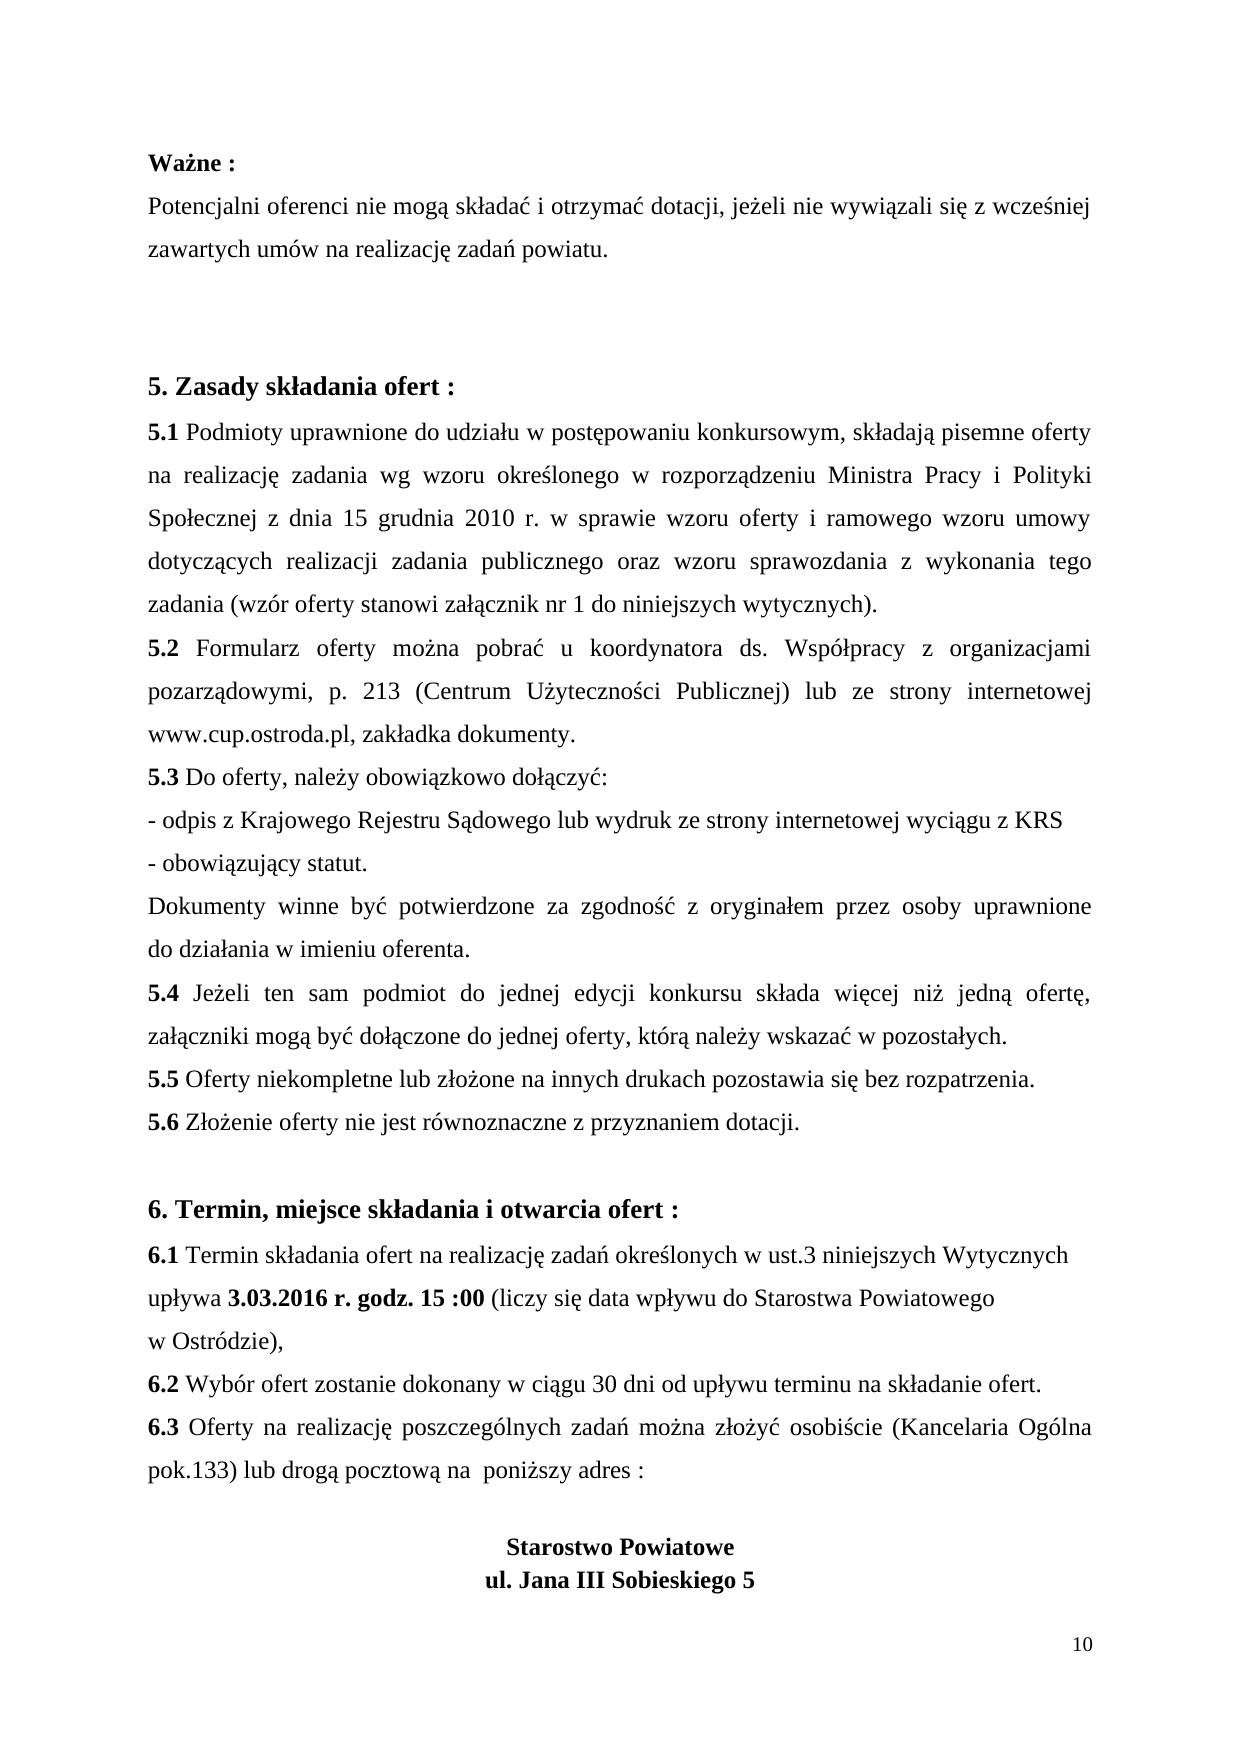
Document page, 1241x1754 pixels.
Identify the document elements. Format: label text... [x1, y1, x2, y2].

text 5.2 Formularz oferty można pobrać u koordynatora ds. Współpracy z organizacjami pozarządowymi, p. 213 (Centrum Użyteczności Publicznej) lub ze strony internetowej www.cup.ostroda.pl, zakładka dokumenty. [148, 633, 1092, 748]
text 5.4 Jeżeli ten sam podmiot do jednej edycji konkursu składa więcej niż jedną ofertę, załączniki mogą być dołączone do jednej oferty, którą należy wskazać w pozostałych. [148, 978, 1092, 1049]
text - odpis z Krajowego Rejestru Sądowego lub wydruk ze strony internetowej wyciągu z KRS [148, 805, 1092, 834]
text Ważne : [148, 148, 1092, 176]
text 5.1 Podmioty uprawnione do udziału w postępowaniu konkursowym, składają pisemne oferty na realizację zadania wg wzoru określonego w rozporządzeniu Ministra Pracy i Polityki Społecznej z dnia 15 grudnia 2010 r. w sprawie wzoru oferty i ramowego wzoru umowy dotyczących realizacji zadania publicznego oraz wzoru sprawozdania z wykonania tego zadania (wzór oferty stanowi załącznik nr 1 do niniejszych wytycznych). [148, 417, 1092, 618]
text - obowiązujący statut. [148, 848, 1092, 877]
text 5.6 Złożenie oferty nie jest równoznaczne z przyznaniem dotacji. [148, 1107, 1092, 1136]
text 5.5 Oferty niekompletne lub złożone na innych drukach pozostawia się bez rozpatrzenia. [148, 1064, 1092, 1093]
text Potencjalni oferenci nie mogą składać i otrzymać dotacji, jeżeli nie wywiązali się z wcześniej zawartych umów na realizację zadań powiatu. [148, 191, 1092, 263]
text 6. Termin, miejsce składania i otwarcia ofert : [148, 1193, 1092, 1224]
text 6.3 Oferty na realizację poszczególnych zadań można złożyć osobiście (Kancelaria Ogólna pok.133) lub drogą pocztową na poniższy adres : [148, 1412, 1092, 1484]
text 5.3 Do oferty, należy obowiązkowo dołączyć: [148, 762, 1092, 791]
text 6.1 Termin składania ofert na realizację zadań określonych w ust.3 niniejszych Wytycznych upływa 3.03.2016 r. godz. 15 :00 (liczy się data wpływu do Starostwa Powiatowego w Ostródzie), 6.2 Wybór ofert zostanie dokonany w ciągu 30 dni od upływu terminu na składanie ofert. [148, 1240, 1092, 1398]
text 5. Zasady składania ofert : [148, 370, 1092, 402]
text Starostwo Powiatowe [148, 1532, 1092, 1561]
text ul. Jana III Sobieskiego 5 [148, 1565, 1092, 1593]
text Dokumenty winne być potwierdzone za zgodność z oryginałem przez osoby uprawnione do działania w imieniu oferenta. [148, 891, 1092, 963]
